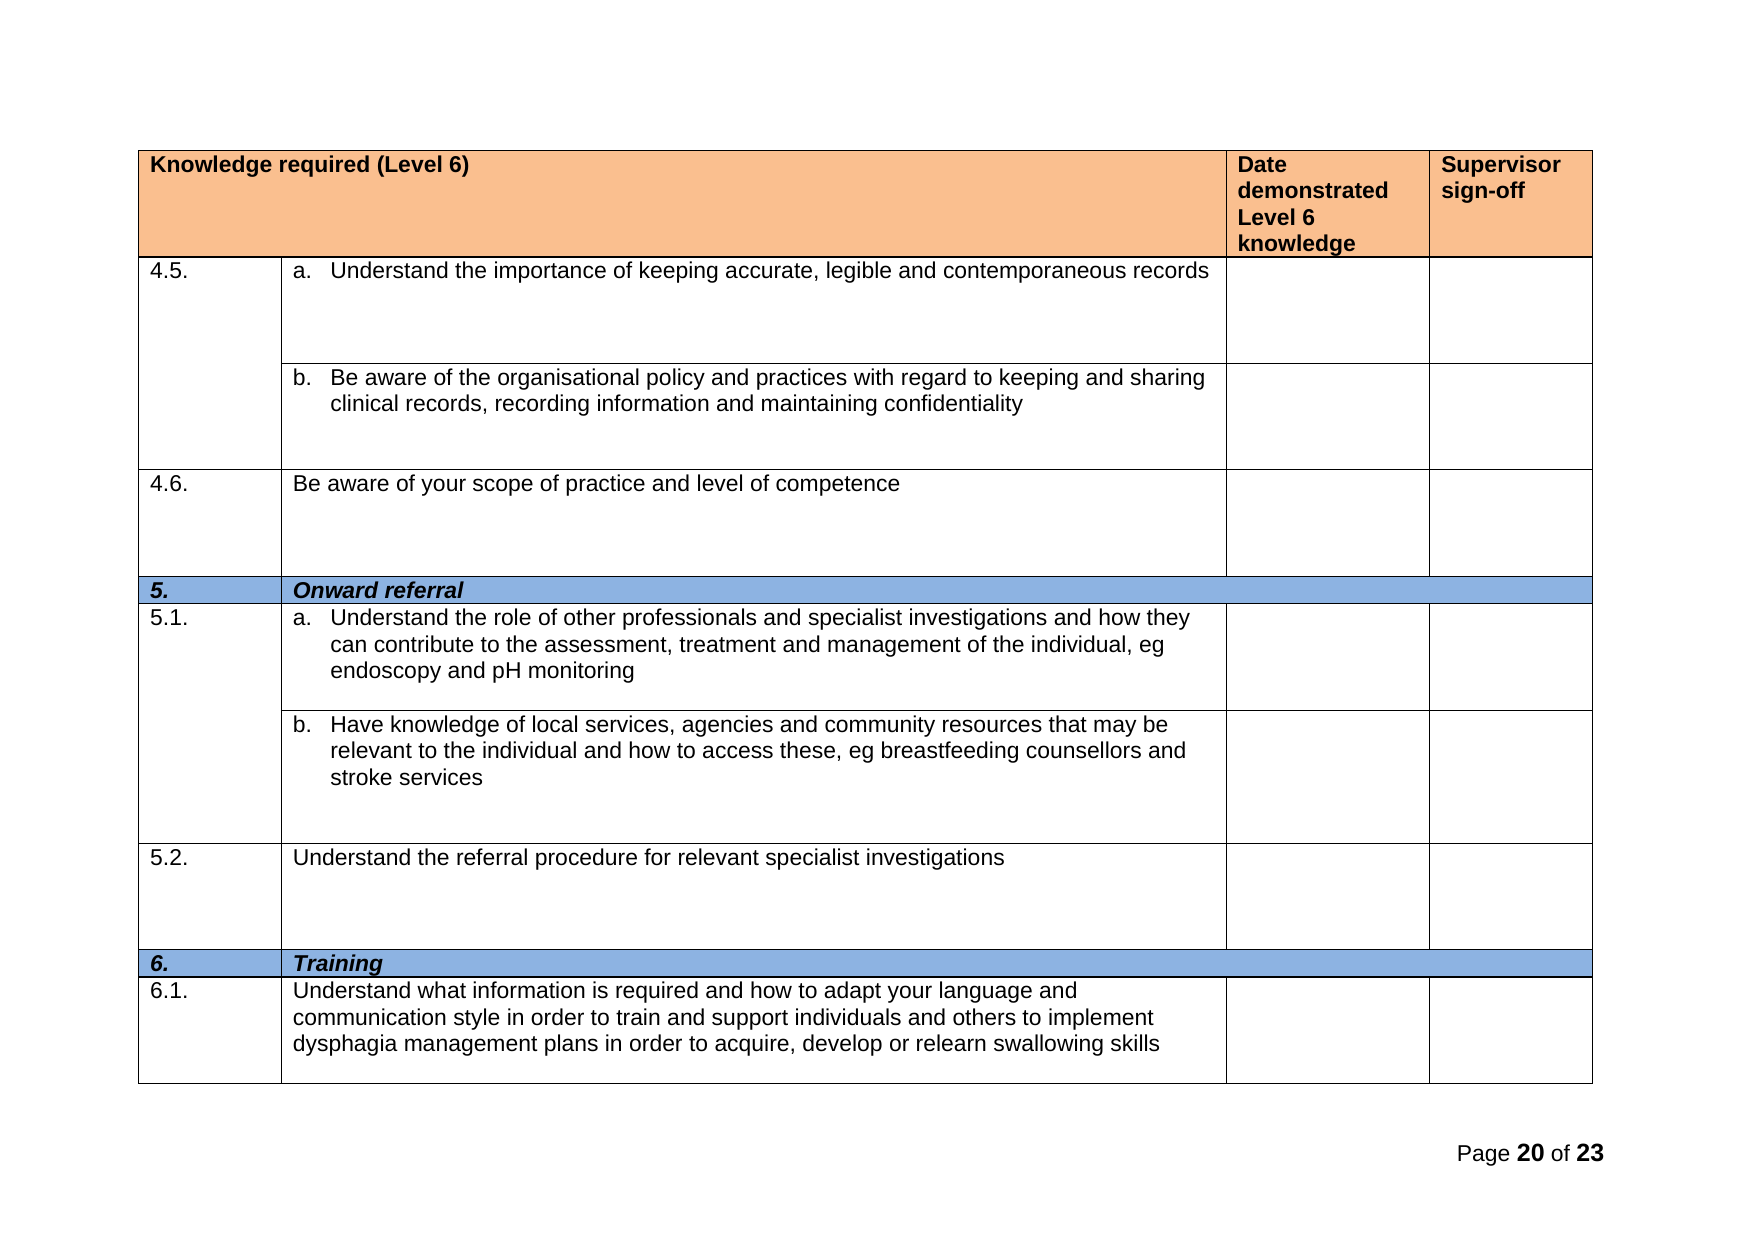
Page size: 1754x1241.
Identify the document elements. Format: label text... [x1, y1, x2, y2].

table_cell [1227, 604, 1429, 710]
table_cell [1430, 258, 1592, 363]
table_cell [1430, 844, 1592, 949]
table_cell Training [282, 950, 1592, 976]
table_cell 4.6. [139, 470, 281, 576]
table_cell Be aware of the organisational policy and practices with regard to keeping and sharing clinical records, recording information and maintaining confidentiality [282, 364, 1226, 469]
table_cell Have knowledge of local services, agencies and community resources that may be relevant to the individual and how to access these, eg breastfeeding counsellors and stroke services [282, 711, 1226, 842]
table_cell Onward referral [282, 577, 1592, 603]
table_cell 5. [139, 577, 281, 603]
table_cell [1430, 711, 1592, 842]
table_header Supervisor sign-off [1430, 151, 1592, 256]
table_cell Understand the role of other professionals and specialist investigations and how they can contribute to the assessment, treatment and management of the individual, eg endoscopy and pH monitoring [282, 604, 1226, 710]
table_cell 6. [139, 950, 281, 976]
table_cell [1227, 470, 1429, 576]
table_cell [1430, 604, 1592, 710]
table_cell [1430, 470, 1592, 576]
table_cell 5.2. [139, 844, 281, 949]
table_cell 4.5. [139, 258, 281, 469]
table_header Knowledge required (Level 6) [139, 151, 1226, 256]
table_cell [1227, 258, 1429, 363]
table_header Date demonstrated Level 6 knowledge [1227, 151, 1429, 256]
table_cell [1227, 364, 1429, 469]
table_cell Understand the referral procedure for relevant specialist investigations [282, 844, 1226, 949]
table_cell Understand the importance of keeping accurate, legible and contemporaneous records [282, 258, 1226, 363]
table_cell [1430, 364, 1592, 469]
table_cell [1227, 844, 1429, 949]
table_cell 5.1. [139, 604, 281, 842]
table_cell 6.1. [139, 978, 281, 1083]
table_cell [1227, 711, 1429, 842]
table_cell Be aware of your scope of practice and level of competence [282, 470, 1226, 576]
table_cell [1227, 978, 1429, 1083]
table_cell Understand what information is required and how to adapt your language and communication style in order to train and support individuals and others to implement dysphagia management plans in order to acquire, develop or relearn swallowing skills [282, 978, 1226, 1083]
table_cell [1430, 978, 1592, 1083]
